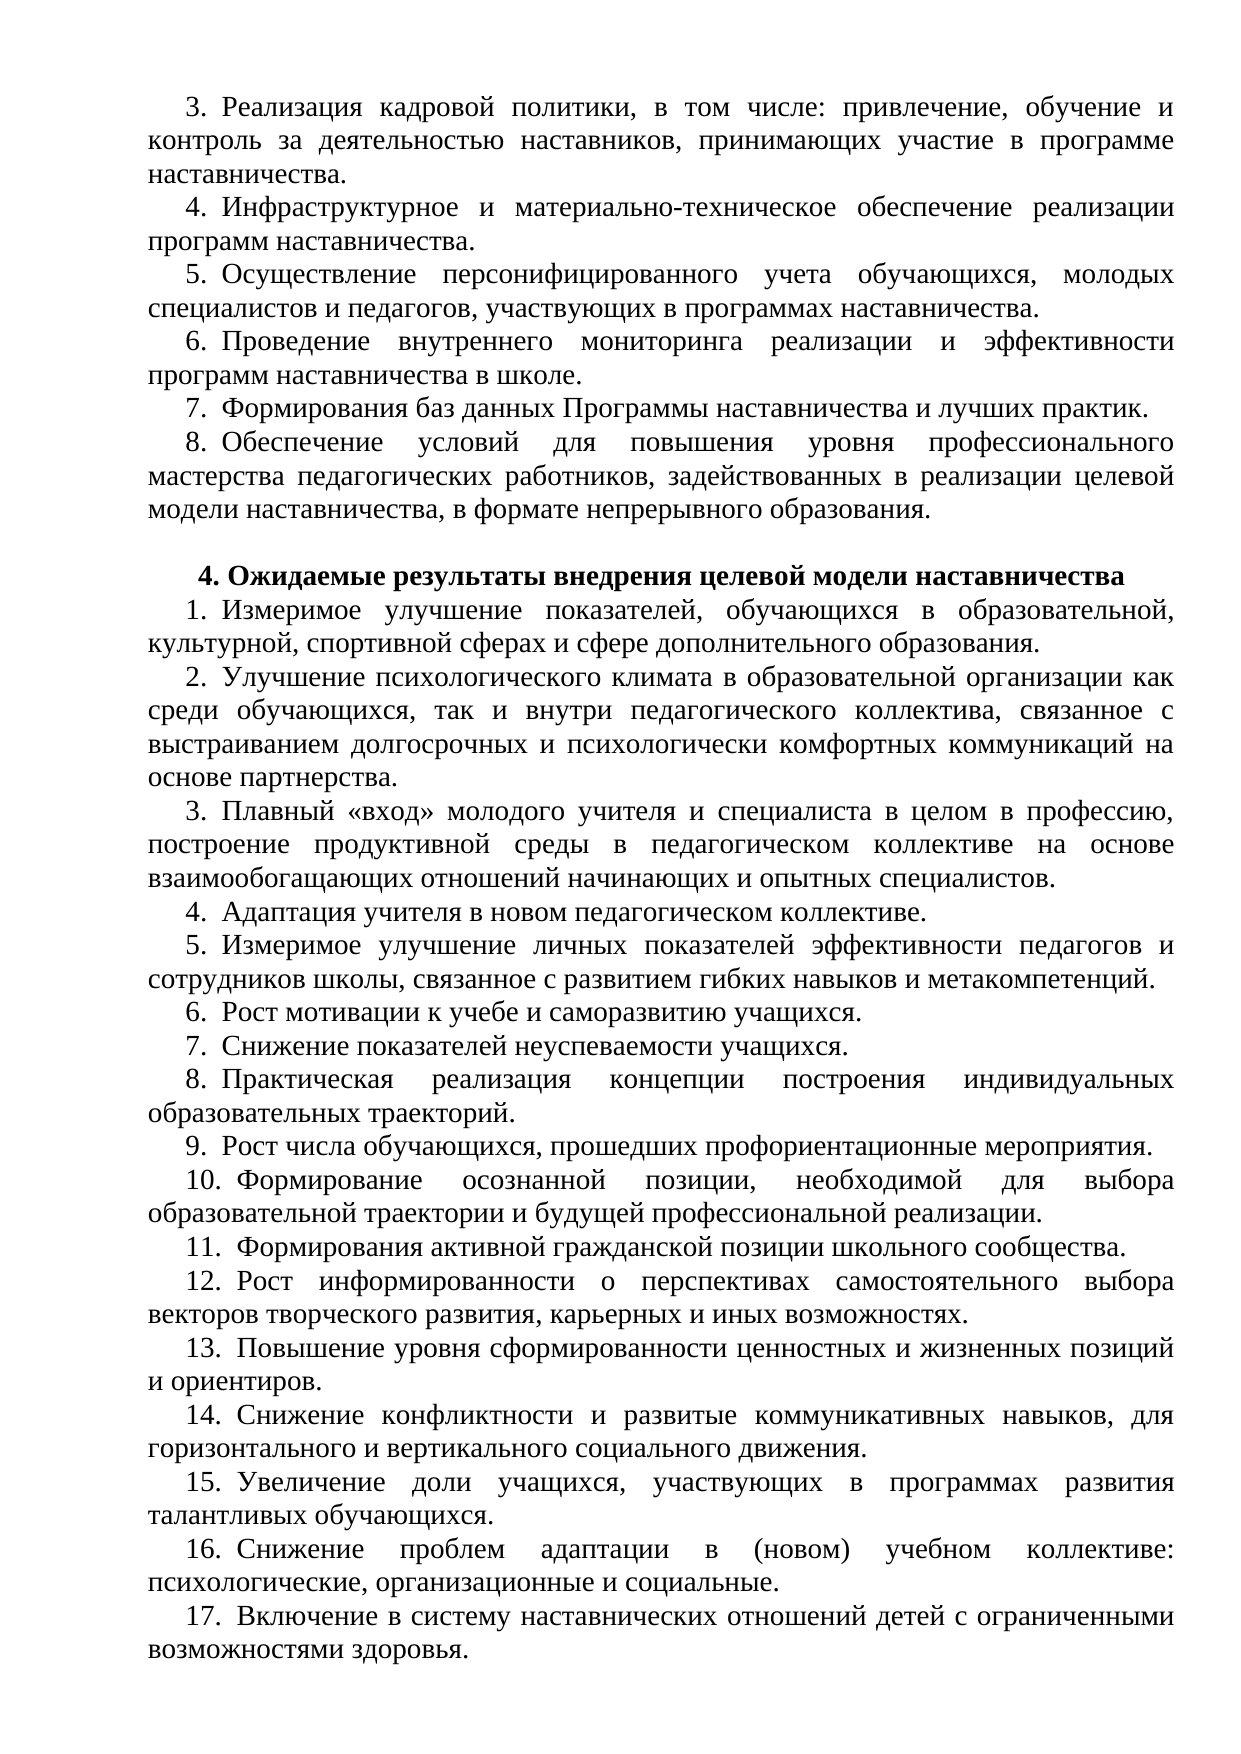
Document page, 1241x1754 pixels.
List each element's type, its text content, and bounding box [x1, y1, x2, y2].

list Проведение внутреннего мониторинга реализации и эффективности программ наставничества в школе. [148, 323, 1175, 391]
list Измеримое улучшение показателей, обучающихся в образовательной, культурной, спортивной сферах и сфере дополнительного образования. [148, 592, 1175, 659]
list Снижение показателей неуспеваемости учащихся. [148, 1028, 1175, 1061]
list Рост информированности о перспективах самостоятельного выбора векторов творческого развития, карьерных и иных возможностях. [148, 1263, 1175, 1330]
list Рост мотивации к учебе и саморазвитию учащихся. [148, 994, 1175, 1028]
list Улучшение психологического климата в образовательной организации как среди обучающихся, так и внутри педагогического коллектива, связанное с выстраиванием долгосрочных и психологически комфортных коммуникаций на основе партнерства. [148, 659, 1175, 793]
list Повышение уровня сформированности ценностных и жизненных позиций и ориентиров. [148, 1330, 1175, 1397]
list Снижение конфликтности и развитые коммуникативных навыков, для горизонтального и вертикального социального движения. [148, 1397, 1175, 1464]
list Снижение проблем адаптации в (новом) учебном коллективе: психологические, организационные и социальные. [148, 1531, 1175, 1598]
list Формирования активной гражданской позиции школьного сообщества. [148, 1229, 1175, 1263]
list Плавный «вход» молодого учителя и специалиста в целом в профессию, построение продуктивной среды в педагогическом коллективе на основе взаимообогащающих отношений начинающих и опытных специалистов. [148, 793, 1175, 894]
list Практическая реализация концепции построения индивидуальных образовательных траекторий. [148, 1061, 1175, 1128]
list Осуществление персонифицированного учета обучающихся, молодых специалистов и педагогов, участвующих в программах наставничества. [148, 256, 1175, 323]
list Адаптация учителя в новом педагогическом коллективе. [148, 894, 1175, 927]
list Формирование осознанной позиции, необходимой для выбора образовательной траектории и будущей профессиональной реализации. [148, 1162, 1175, 1229]
list Реализация кадровой политики, в том числе: привлечение, обучение и контроль за деятельностью наставников, принимающих участие в программе наставничества. [148, 89, 1175, 189]
list Обеспечение условий для повышения уровня профессионального мастерства педагогических работников, задействованных в реализации целевой модели наставничества, в формате непрерывного образования. [148, 424, 1175, 525]
list 4. Ожидаемые результаты внедрения целевой модели наставничества [148, 558, 1175, 592]
list Измеримое улучшение личных показателей эффективности педагогов и сотрудников школы, связанное с развитием гибких навыков и метакомпетенций. [148, 927, 1175, 994]
list Увеличение доли учащихся, участвующих в программах развития талантливых обучающихся. [148, 1464, 1175, 1531]
list Включение в систему наставнических отношений детей с ограниченными возможностями здоровья. [148, 1598, 1175, 1665]
list Формирования баз данных Программы наставничества и лучших практик. [148, 391, 1175, 424]
list Рост числа обучающихся, прошедших профориентационные мероприятия. [148, 1128, 1175, 1162]
list Инфраструктурное и материально-техническое обеспечение реализации программ наставничества. [148, 189, 1175, 256]
